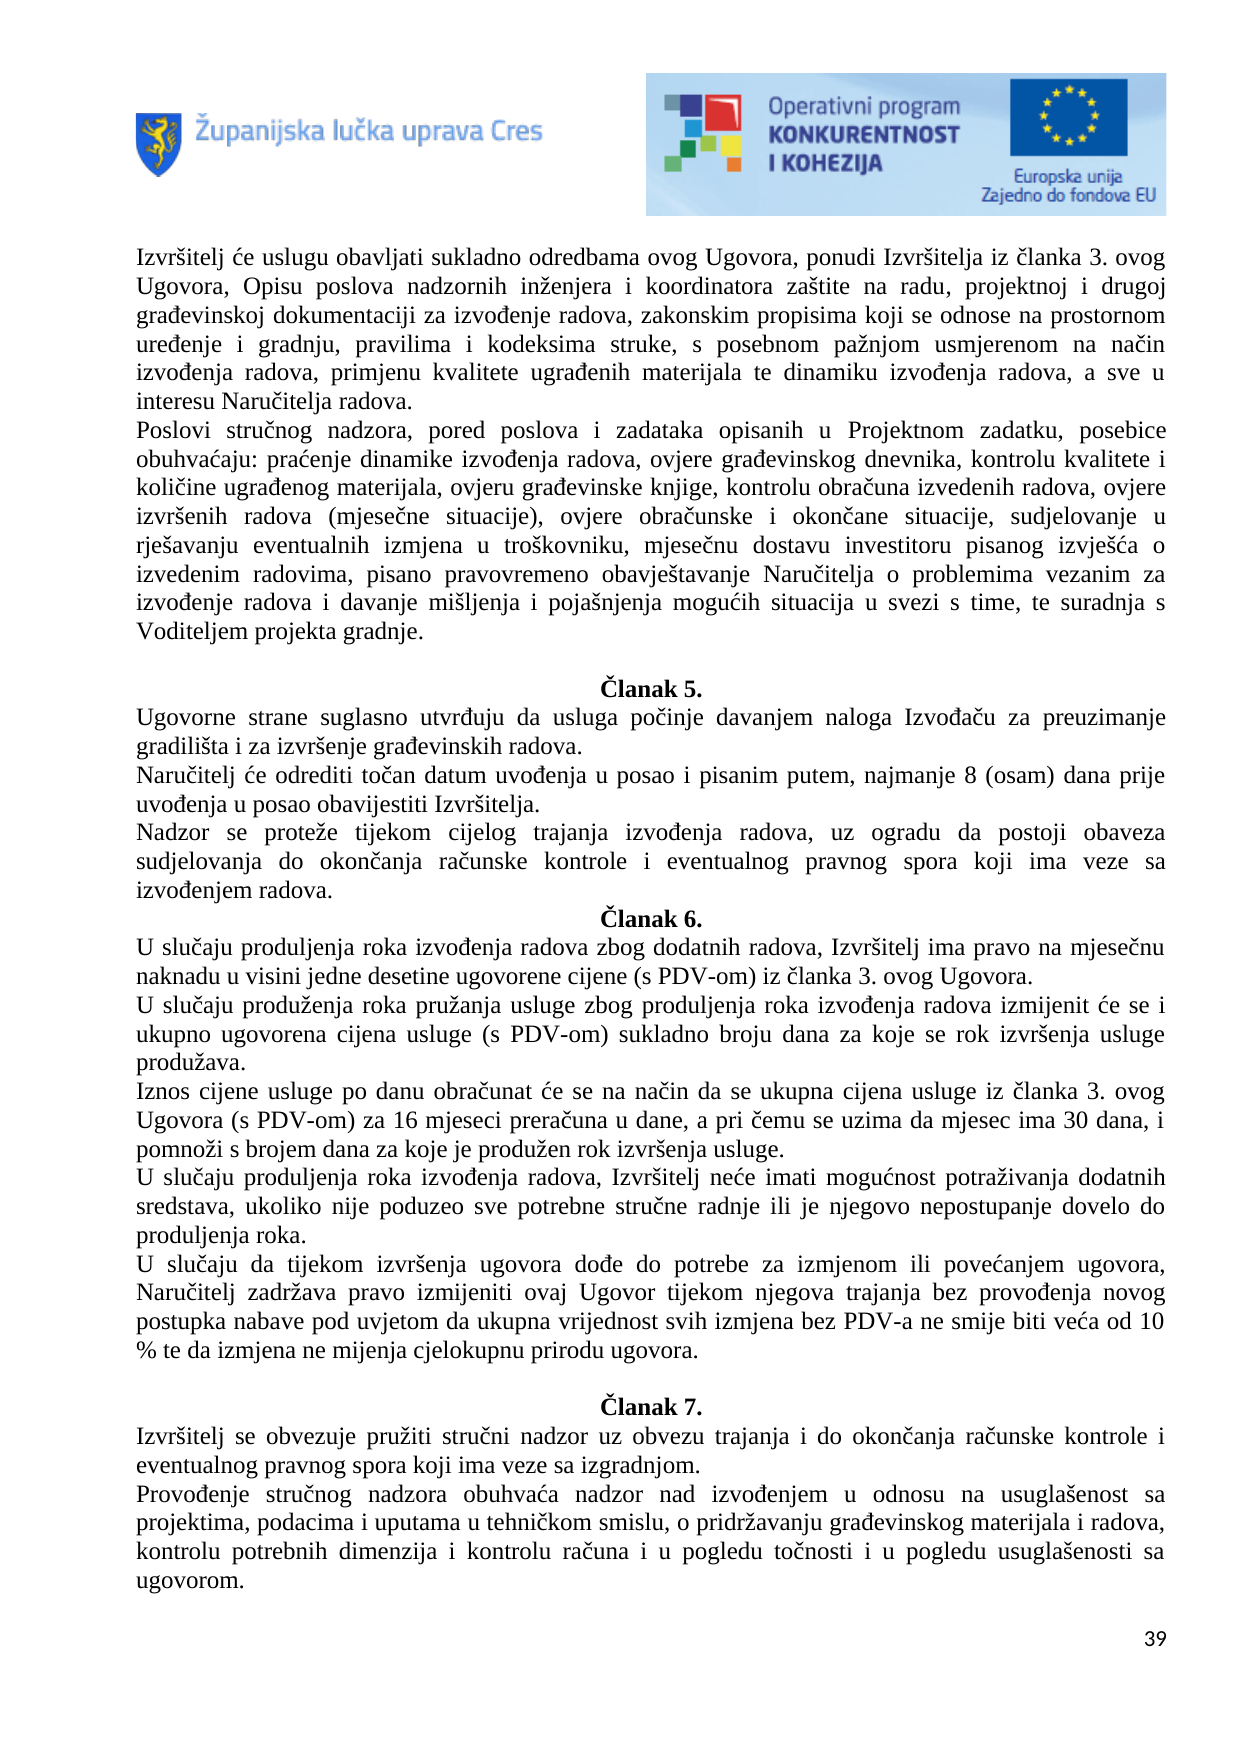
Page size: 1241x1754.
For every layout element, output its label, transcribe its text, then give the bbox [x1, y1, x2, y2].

text U slučaju produljenja roka izvođenja radova, Izvršitelj neće imati mogućnost potraživanja dodatnih sredstava, ukoliko nije poduzeo sve potrebne stručne radnje ili je njegovo nepostupanje dovelo do produljenja roka. [136, 1162, 1167, 1249]
text Iznos cijene usluge po danu obračunat će se na način da se ukupna cijena usluge iz članka 3. ovog Ugovora (s PDV-om) za 16 mjeseci preračuna u dane, a pri čemu se uzima da mjesec ima 30 dana, i pomnoži s brojem dana za koje je produžen rok izvršenja usluge. [136, 1076, 1167, 1162]
text U slučaju da tijekom izvršenja ugovora dođe do potrebe za izmjenom ili povećanjem ugovora, Naručitelj zadržava pravo izmijeniti ovaj Ugovor tijekom njegova trajanja bez provođenja novog postupka nabave pod uvjetom da ukupna vrijednost svih izmjena bez PDV-a ne smije biti veća od 10 % te da izmjena ne mijenja cjelokupnu prirodu ugovora. [136, 1249, 1167, 1364]
text Ugovorne strane suglasno utvrđuju da usluga počinje davanjem naloga Izvođaču za preuzimanje gradilišta i za izvršenje građevinskih radova. [136, 702, 1167, 760]
text Poslovi stručnog nadzora, pored poslova i zadataka opisanih u Projektnom zadatku, posebice obuhvaćaju: praćenje dinamike izvođenja radova, ovjere građevinskog dnevnika, kontrolu kvalitete i količine ugrađenog materijala, ovjeru građevinske knjige, kontrolu obračuna izvedenih radova, ovjere izvršenih radova (mjesečne situacije), ovjere obračunske i okončane situacije, sudjelovanje u rješavanju eventualnih izmjena u troškovniku, mjesečnu dostavu investitoru pisanog izvješća o izvedenim radovima, pisano pravovremeno obavještavanje Naručitelja o problemima vezanim za izvođenje radova i davanje mišljenja i pojašnjenja mogućih situacija u svezi s time, te suradnja s Voditeljem projekta gradnje. [136, 415, 1167, 645]
picture [135, 113, 543, 177]
text Izvršitelj se obvezuje pružiti stručni nadzor uz obvezu trajanja i do okončanja računske kontrole i eventualnog pravnog spora koji ima veze sa izgradnjom. [136, 1421, 1167, 1479]
text Članak 6. [136, 904, 1167, 932]
text Provođenje stručnog nadzora obuhvaća nadzor nad izvođenjem u odnosu na usuglašenost sa projektima, podacima i uputama u tehničkom smislu, o pridržavanju građevinskog materijala i radova, kontrolu potrebnih dimenzija i kontrolu računa i u pogledu točnosti i u pogledu usuglašenosti sa ugovorom. [136, 1479, 1167, 1594]
text Izvršitelj će uslugu obavljati sukladno odredbama ovog Ugovora, ponudi Izvršitelja iz članka 3. ovog Ugovora, Opisu poslova nadzornih inženjera i koordinatora zaštite na radu, projektnoj i drugoj građevinskoj dokumentaciji za izvođenje radova, zakonskim propisima koji se odnose na prostornom uređenje i gradnju, pravilima i kodeksima struke, s posebnom pažnjom usmjerenom na način izvođenja radova, primjenu kvalitete ugrađenih materijala te dinamiku izvođenja radova, a sve u interesu Naručitelja radova. [136, 242, 1167, 415]
text Članak 7. [136, 1392, 1167, 1421]
text Naručitelj će odrediti točan datum uvođenja u posao i pisanim putem, najmanje 8 (osam) dana prije uvođenja u posao obavijestiti Izvršitelja. [136, 760, 1167, 817]
text U slučaju produženja roka pružanja usluge zbog produljenja roka izvođenja radova izmijenit će se i ukupno ugovorena cijena usluge (s PDV-om) sukladno broju dana za koje se rok izvršenja usluge produžava. [136, 990, 1167, 1076]
picture [646, 73, 1167, 216]
text U slučaju produljenja roka izvođenja radova zbog dodatnih radova, Izvršitelj ima pravo na mjesečnu naknadu u visini jedne desetine ugovorene cijene (s PDV-om) iz članka 3. ovog Ugovora. [136, 932, 1167, 990]
text Članak 5. [136, 674, 1167, 702]
text Nadzor se proteže tijekom cijelog trajanja izvođenja radova, uz ogradu da postoji obaveza sudjelovanja do okončanja računske kontrole i eventualnog pravnog spora koji ima veze sa izvođenjem radova. [136, 817, 1167, 904]
